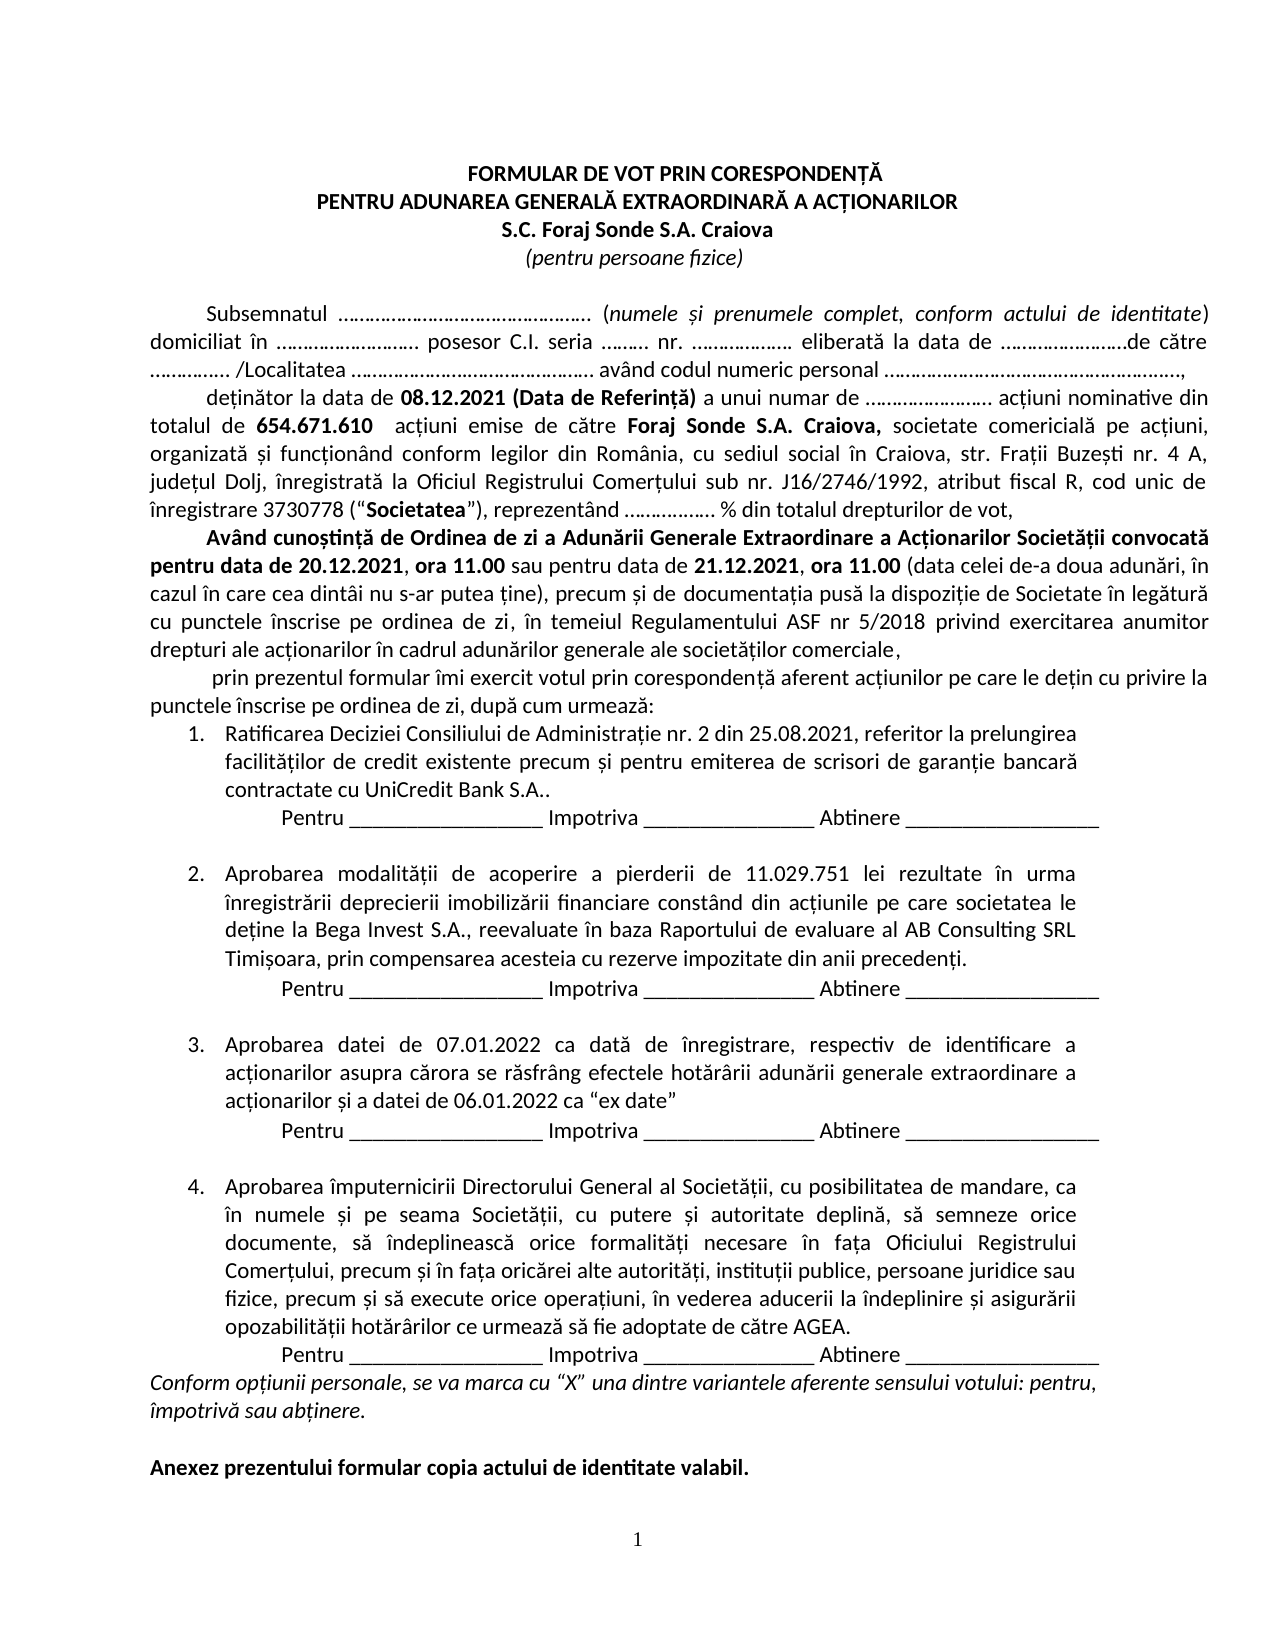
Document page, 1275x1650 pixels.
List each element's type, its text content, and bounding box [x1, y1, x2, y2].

list Ratificarea Deciziei Consiliului de Administrație nr. 2 din 25.08.2021, referitor la prelungirea facilităților de credit existente precum și pentru emiterea de scrisori de garanție bancară contractate cu UniCredit Bank S.A.. [187, 719, 1079, 803]
list Pentru _________________ Impotriva _______________ Abtinere _________________ [281, 974, 1181, 1002]
list Aprobarea modalității de acoperire a pierderii de 11.029.751 lei rezultate în urma înregistrării deprecierii imobilizării financiare constând din acțiunile pe care societatea le deține la Bega Invest S.A., reevaluate în baza Raportului de evaluare al AB Consulting SRL Timișoara, prin compensarea acesteia cu rezerve impozitate din anii precedenți. [187, 859, 1078, 972]
list Pentru _________________ Impotriva _______________ Abtinere _________________ [281, 1341, 1181, 1368]
text deținător la data de 08.12.2021 (Data de Referință) a unui numar de …………………… acțiuni nominative din totalul de 654.671.610 acțiuni emise de către Foraj Sonde S.A. Craiova, societate comericială pe acțiuni, organizată și funcționând conform legilor din România, cu sediul social în Craiova, str. Frații Buzești nr. 4 A, județul Dolj, înregistrată la Oficiul Registrului Comerțului sub nr. J16/2746/1992, atribut fiscal R, cod unic de înregistrare 3730778 (“Societatea”), reprezentând ………..…… % din totalul drepturilor de vot, [150, 383, 1209, 523]
subtitle PENTRU ADUNAREA GENERALĂ EXTRAORDINARĂ A ACȚIONARILOR [150, 187, 1125, 215]
text Conform opțiunii personale, se va marca cu “X” una dintre variantele aferente sensului votului: pentru, împotrivă sau abținere. [150, 1368, 1125, 1424]
text (pentru persoane fizice) [150, 243, 1125, 271]
list Pentru _________________ Impotriva _______________ Abtinere _________________ [281, 1116, 1181, 1144]
list Aprobarea datei de 07.01.2022 ca dată de înregistrare, respectiv de identificare a acționarilor asupra cărora se răsfrâng efectele hotărârii adunării generale extraordinare a acționarilor și a datei de 06.01.2022 ca “ex date” [187, 1030, 1078, 1114]
text Anexez prezentului formular copia actului de identitate valabil. [150, 1453, 1125, 1481]
subtitle S.C. Foraj Sonde S.A. Craiova [150, 215, 1125, 243]
subtitle FORMULAR DE VOT PRIN CORESPONDENȚĂ [150, 159, 1125, 187]
text prin prezentul formular îmi exercit votul prin corespondenţă aferent acțiunilor pe care le dețin cu privire la punctele înscrise pe ordinea de zi, după cum urmează: [150, 663, 1209, 719]
text Subsemnatul ………………………………………… (numele și prenumele complet, conform actului de identitate) domiciliat în ……………………… posesor C.I. seria ……… nr. ………………. eliberată la data de ……………………de către …………... /Localitatea ………………….…………………… având codul numeric personal ……………………………………………..…, [150, 299, 1209, 383]
list Pentru _________________ Impotriva _______________ Abtinere _________________ [281, 803, 1181, 832]
list Aprobarea împuternicirii Directorului General al Societății, cu posibilitatea de mandare, ca în numele și pe seama Societății, cu putere și autoritate deplină, să semneze orice documente, să îndeplinească orice formalități necesare în fața Oficiului Registrului Comerțului, precum și în fața oricărei alte autorități, instituții publice, persoane juridice sau fizice, precum și să execute orice operațiuni, în vederea aducerii la îndeplinire și asigurării opozabilității hotărârilor ce urmează să fie adoptate de către AGEA. [187, 1172, 1078, 1341]
text Având cunoştinţă de Ordinea de zi a Adunării Generale Extraordinare a Acţionarilor Societății convocată pentru data de 20.12.2021, ora 11.00 sau pentru data de 21.12.2021, ora 11.00 (data celei de-a doua adunări, în cazul în care cea dintâi nu s-ar putea ține), precum și de documentația pusă la dispoziție de Societate în legătură cu punctele înscrise pe ordinea de zi, în temeiul Regulamentului ASF nr 5/2018 privind exercitarea anumitor drepturi ale acționarilor în cadrul adunărilor generale ale societăților comerciale, [150, 523, 1209, 663]
